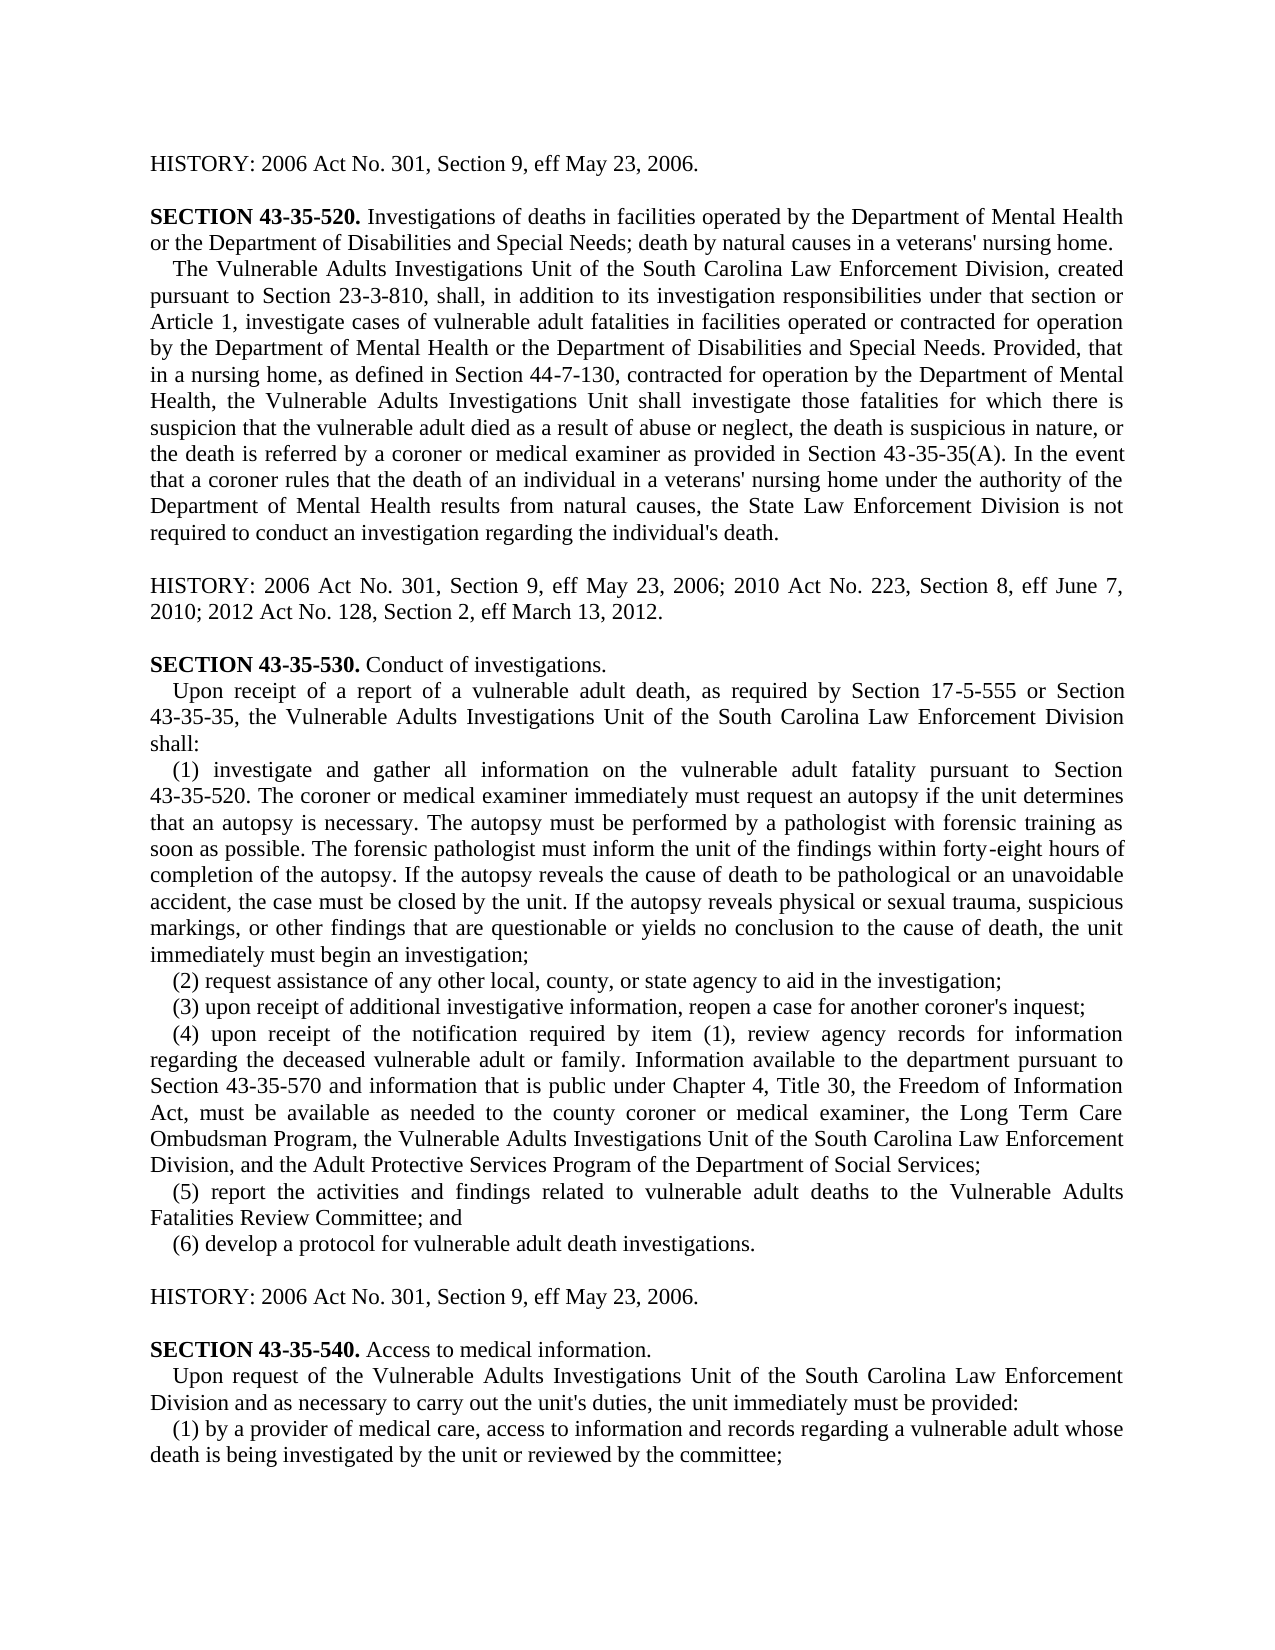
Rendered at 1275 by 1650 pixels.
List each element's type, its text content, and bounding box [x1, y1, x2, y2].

text SECTION 43-35-540. Access to medical information. [150, 1336, 1125, 1362]
text (3) upon receipt of additional investigative information, reopen a case for another coroner's inquest; [150, 993, 1125, 1020]
text (5) report the activities and findings related to vulnerable adult deaths to the Vulnerable Adults Fatalities Review Committee; and [150, 1178, 1125, 1231]
text HISTORY: 2006 Act No. 301, Section 9, eff May 23, 2006; 2010 Act No. 223, Section 8, eff June 7, 2010; 2012 Act No. 128, Section 2, eff March 13, 2012. [150, 572, 1125, 624]
text (2) request assistance of any other local, county, or state agency to aid in the investigation; [150, 967, 1125, 993]
text SECTION 43-35-530. Conduct of investigations. [150, 651, 1125, 677]
text (4) upon receipt of the notification required by item (1), review agency records for information regarding the deceased vulnerable adult or family. Information available to the department pursuant to Section 43-35-570 and information that is public under Chapter 4, Title 30, the Freedom of Information Act, must be available as needed to the county coroner or medical examiner, the Long Term Care Ombudsman Program, the Vulnerable Adults Investigations Unit of the South Carolina Law Enforcement Division, and the Adult Protective Services Program of the Department of Social Services; [150, 1020, 1125, 1178]
text Upon receipt of a report of a vulnerable adult death, as required by Section 17-5-555 or Section 43-35-35, the Vulnerable Adults Investigations Unit of the South Carolina Law Enforcement Division shall: [150, 677, 1125, 756]
text The Vulnerable Adults Investigations Unit of the South Carolina Law Enforcement Division, created pursuant to Section 23-3-810, shall, in addition to its investigation responsibilities under that section or Article 1, investigate cases of vulnerable adult fatalities in facilities operated or contracted for operation by the Department of Mental Health or the Department of Disabilities and Special Needs. Provided, that in a nursing home, as defined in Section 44-7-130, contracted for operation by the Department of Mental Health, the Vulnerable Adults Investigations Unit shall investigate those fatalities for which there is suspicion that the vulnerable adult died as a result of abuse or neglect, the death is suspicious in nature, or the death is referred by a coroner or medical examiner as provided in Section 43-35-35(A). In the event that a coroner rules that the death of an individual in a veterans' nursing home under the authority of the Department of Mental Health results from natural causes, the State Law Enforcement Division is not required to conduct an investigation regarding the individual's death. [150, 255, 1125, 545]
text HISTORY: 2006 Act No. 301, Section 9, eff May 23, 2006. [150, 1283, 1125, 1309]
text (1) by a provider of medical care, access to information and records regarding a vulnerable adult whose death is being investigated by the unit or reviewed by the committee; [150, 1415, 1125, 1468]
text (1) investigate and gather all information on the vulnerable adult fatality pursuant to Section 43-35-520. The coroner or medical examiner immediately must request an autopsy if the unit determines that an autopsy is necessary. The autopsy must be performed by a pathologist with forensic training as soon as possible. The forensic pathologist must inform the unit of the findings within forty-eight hours of completion of the autopsy. If the autopsy reveals the cause of death to be pathological or an unavoidable accident, the case must be closed by the unit. If the autopsy reveals physical or sexual trauma, suspicious markings, or other findings that are questionable or yields no conclusion to the cause of death, the unit immediately must begin an investigation; [150, 756, 1125, 967]
text SECTION 43-35-520. Investigations of deaths in facilities operated by the Department of Mental Health or the Department of Disabilities and Special Needs; death by natural causes in a veterans' nursing home. [150, 203, 1125, 255]
text Upon request of the Vulnerable Adults Investigations Unit of the South Carolina Law Enforcement Division and as necessary to carry out the unit's duties, the unit immediately must be provided: [150, 1362, 1125, 1415]
text HISTORY: 2006 Act No. 301, Section 9, eff May 23, 2006. [150, 150, 1125, 176]
text (6) develop a protocol for vulnerable adult death investigations. [150, 1231, 1125, 1257]
